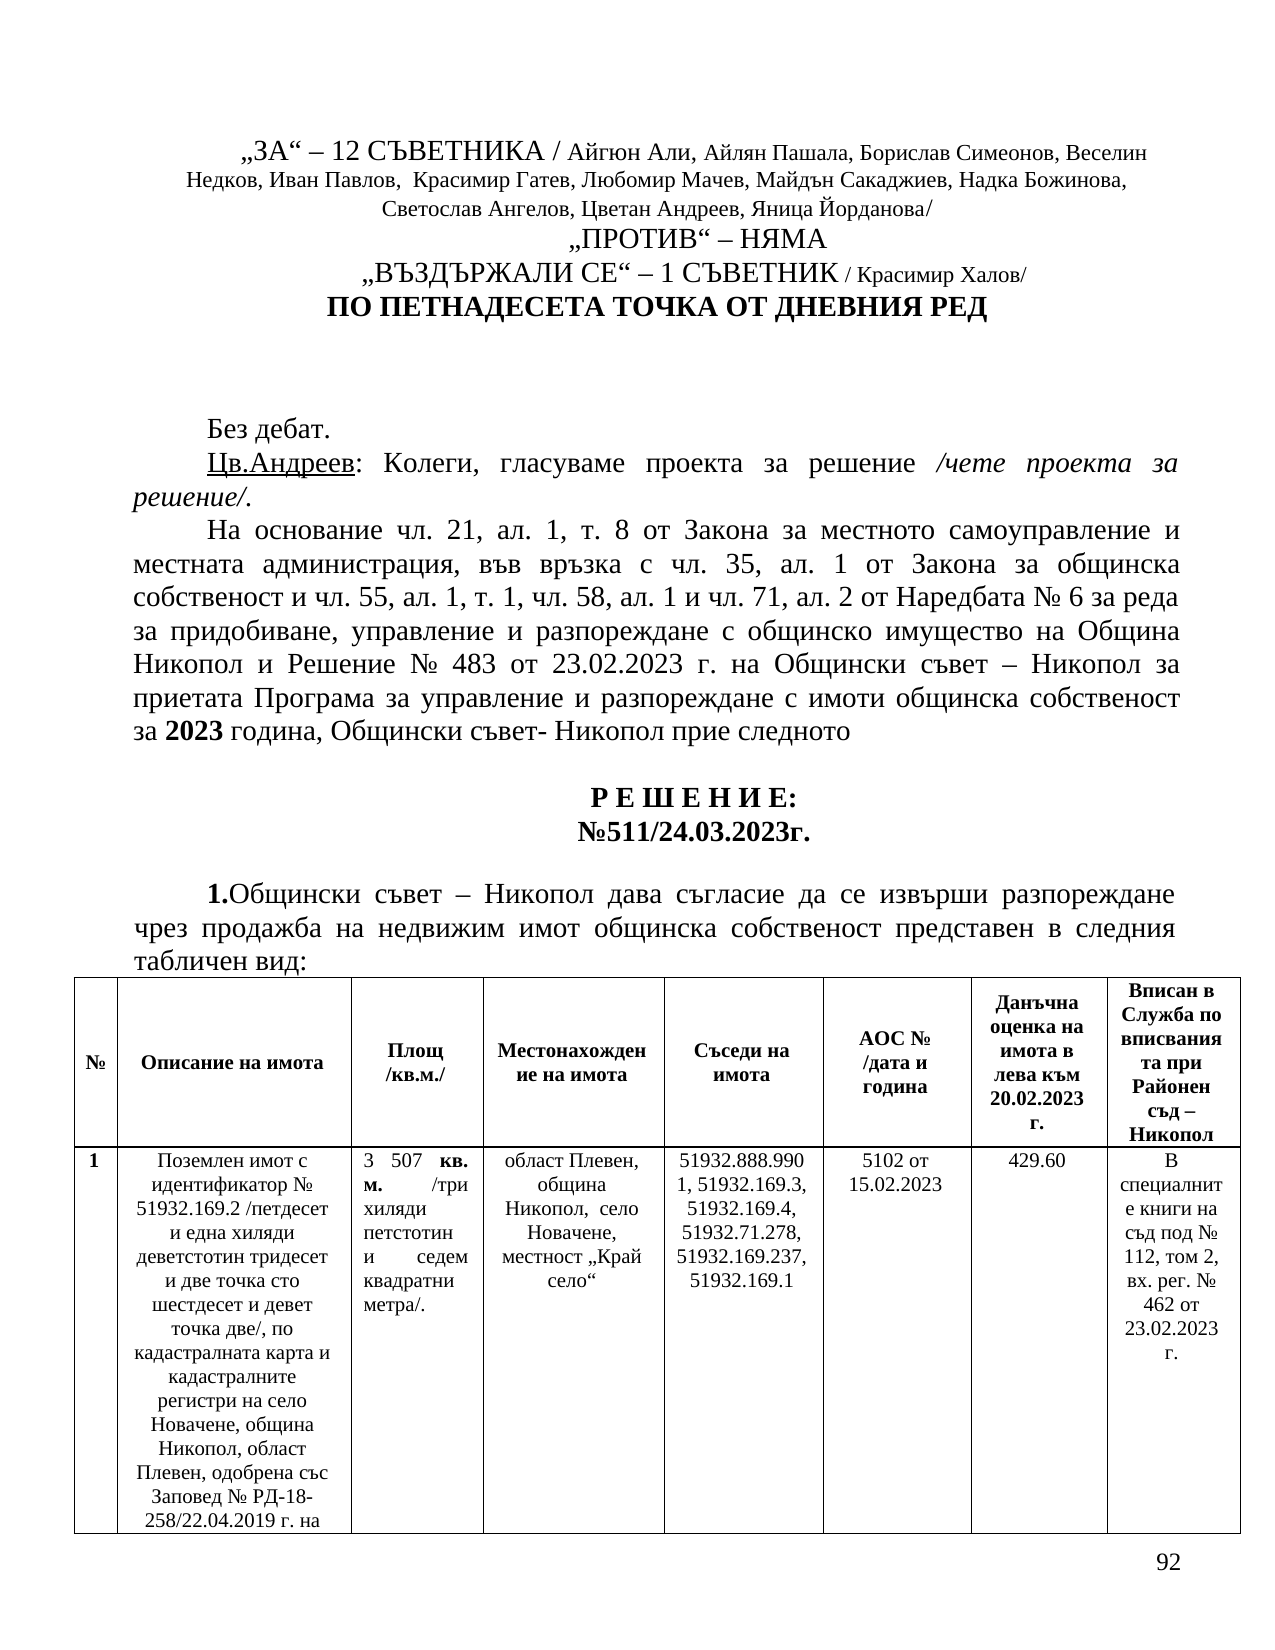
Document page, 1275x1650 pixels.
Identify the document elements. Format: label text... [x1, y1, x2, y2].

text №511/24.03.2023г. [133, 814, 1181, 848]
table_header Описание на имота [118, 978, 351, 1146]
text На основание чл. 21, ал. 1, т. 8 от Закона за местното самоуправление и местната администрация, във връзка с чл. 35, ал. 1 от Закона за общинска собственост и чл. 55, ал. 1, т. 1, чл. 58, ал. 1 и чл. 71, ал. 2 от Наредбата № 6 за реда за придобиване, управление и разпореждане с общинско имущество на Община Никопол и Решение № 483 от 23.02.2023 г. на Общински съвет – Никопол за приетата Програма за управление и разпореждане с имоти общинска собственост за 2023 година, Общински съвет- Никопол прие следното [133, 512, 1181, 747]
table_cell 429.60 [972, 1148, 1107, 1532]
table_header Площ /кв.м./ [352, 978, 483, 1146]
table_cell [665, 1148, 823, 1532]
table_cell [484, 1148, 664, 1532]
table_cell 5102 от 15.02.2023 [824, 1148, 971, 1532]
text Р Е Ш Е Н И Е: [133, 781, 1181, 814]
text 1.Общински съвет – Никопол дава съгласие да се извърши разпореждане чрез продажба на недвижим имот общинска собственост представен в следния табличен вид: [134, 876, 1177, 977]
text ПО ПЕТНАДЕСЕТА ТОЧКА ОТ ДНЕВНИЯ РЕД [133, 289, 1181, 322]
table_header АОС № /дата и година [824, 978, 971, 1146]
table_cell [1108, 1148, 1240, 1532]
text „ПРОТИВ“ – НЯМА [133, 222, 1181, 255]
table_header Данъчна оценка на имота в лева към 20.02.2023 г. [972, 978, 1107, 1146]
text „ВЪЗДЪРЖАЛИ СЕ“ – 1 СЪВЕТНИК / Красимир Халов/ [133, 255, 1181, 289]
text Цв.Андреев: Колеги, гласуваме проекта за решение /чете проекта за решение/. [133, 445, 1181, 512]
table_cell 1 [75, 1148, 117, 1532]
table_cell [118, 1148, 351, 1532]
table_header № [75, 978, 117, 1146]
table_header Местонахождение на имота [484, 978, 664, 1146]
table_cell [352, 1148, 483, 1532]
text Без дебат. [133, 412, 1181, 445]
table_header Съседи на имота [665, 978, 823, 1146]
table_header Вписан в Служба по вписванията при Районен съд – Никопол [1108, 978, 1240, 1146]
text „ЗА“ – 12 СЪВЕТНИКА / Айгюн Али, Айлян Пашала, Борислав Симеонов, Веселин Недков, Иван Павлов, Красимир Гатев, Любомир Мачев, Майдън Сакаджиев, Надка Божинова, Светослав Ангелов, Цветан Андреев, Яница Йорданова/ [133, 133, 1181, 222]
